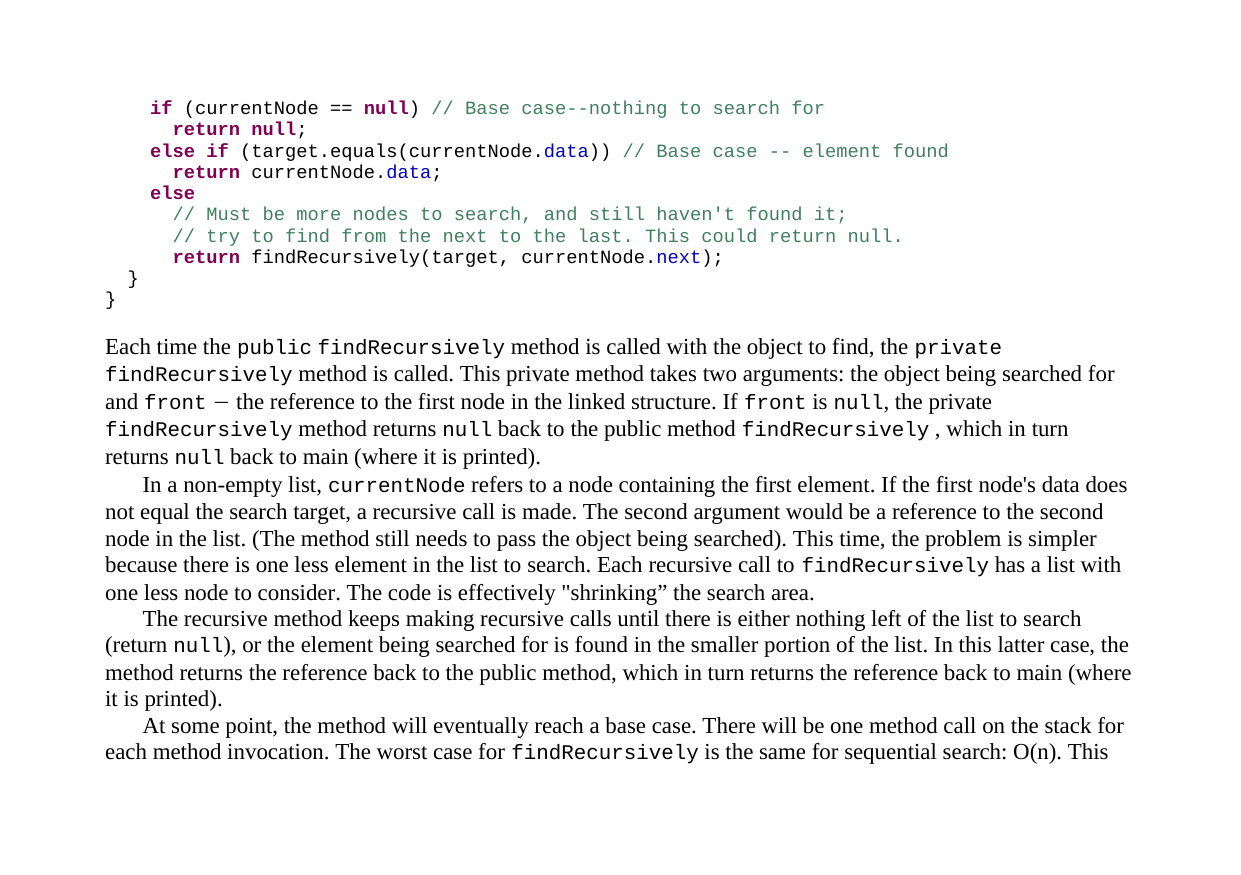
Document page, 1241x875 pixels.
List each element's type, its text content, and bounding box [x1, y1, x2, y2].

text In a non-empty list, currentNode refers to a node containing the first element. If the first node's data does not equal the search target, a recursive call is made. The second argument would be a reference to the second node in the list. (The method still needs to pass the object being searched). This time, the problem is simpler because there is one less element in the list to search. Each recursive call to findRecursively has a list with one less node to consider. The code is effectively "shrinking” the search area. [105, 471, 1135, 605]
text The recursive method keeps making recursive calls until there is either nothing left of the list to search (return null), or the element being searched for is found in the smaller portion of the list. In this latter case, the method returns the reference back to the public method, which in turn returns the reference back to main (where it is printed). [105, 605, 1135, 712]
text return null; [105, 120, 1180, 141]
text else if (target.equals(currentNode.data)) // Base case -- element found [105, 141, 1180, 163]
text if (currentNode == null) // Base case--nothing to search for [105, 99, 1180, 120]
text return findRecursively(target, currentNode.next); [105, 248, 1180, 269]
text return currentNode.data; [105, 163, 1180, 184]
text // try to find from the next to the last. This could return null. [105, 226, 1180, 248]
text // Must be more nodes to search, and still haven't found it; [105, 205, 1180, 226]
text } [105, 269, 1180, 290]
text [105, 712, 1135, 766]
text } [105, 290, 1180, 311]
text else [105, 184, 1180, 205]
text Each time the public findRecursively method is called with the object to find, the private findRecursively method is called. This private method takes two arguments: the object being searched for and front  the reference to the first node in the linked structure. If front is null, the private findRecursively method returns null back to the public method findRecursively , which in turn returns null back to main (where it is printed). [105, 333, 1135, 471]
